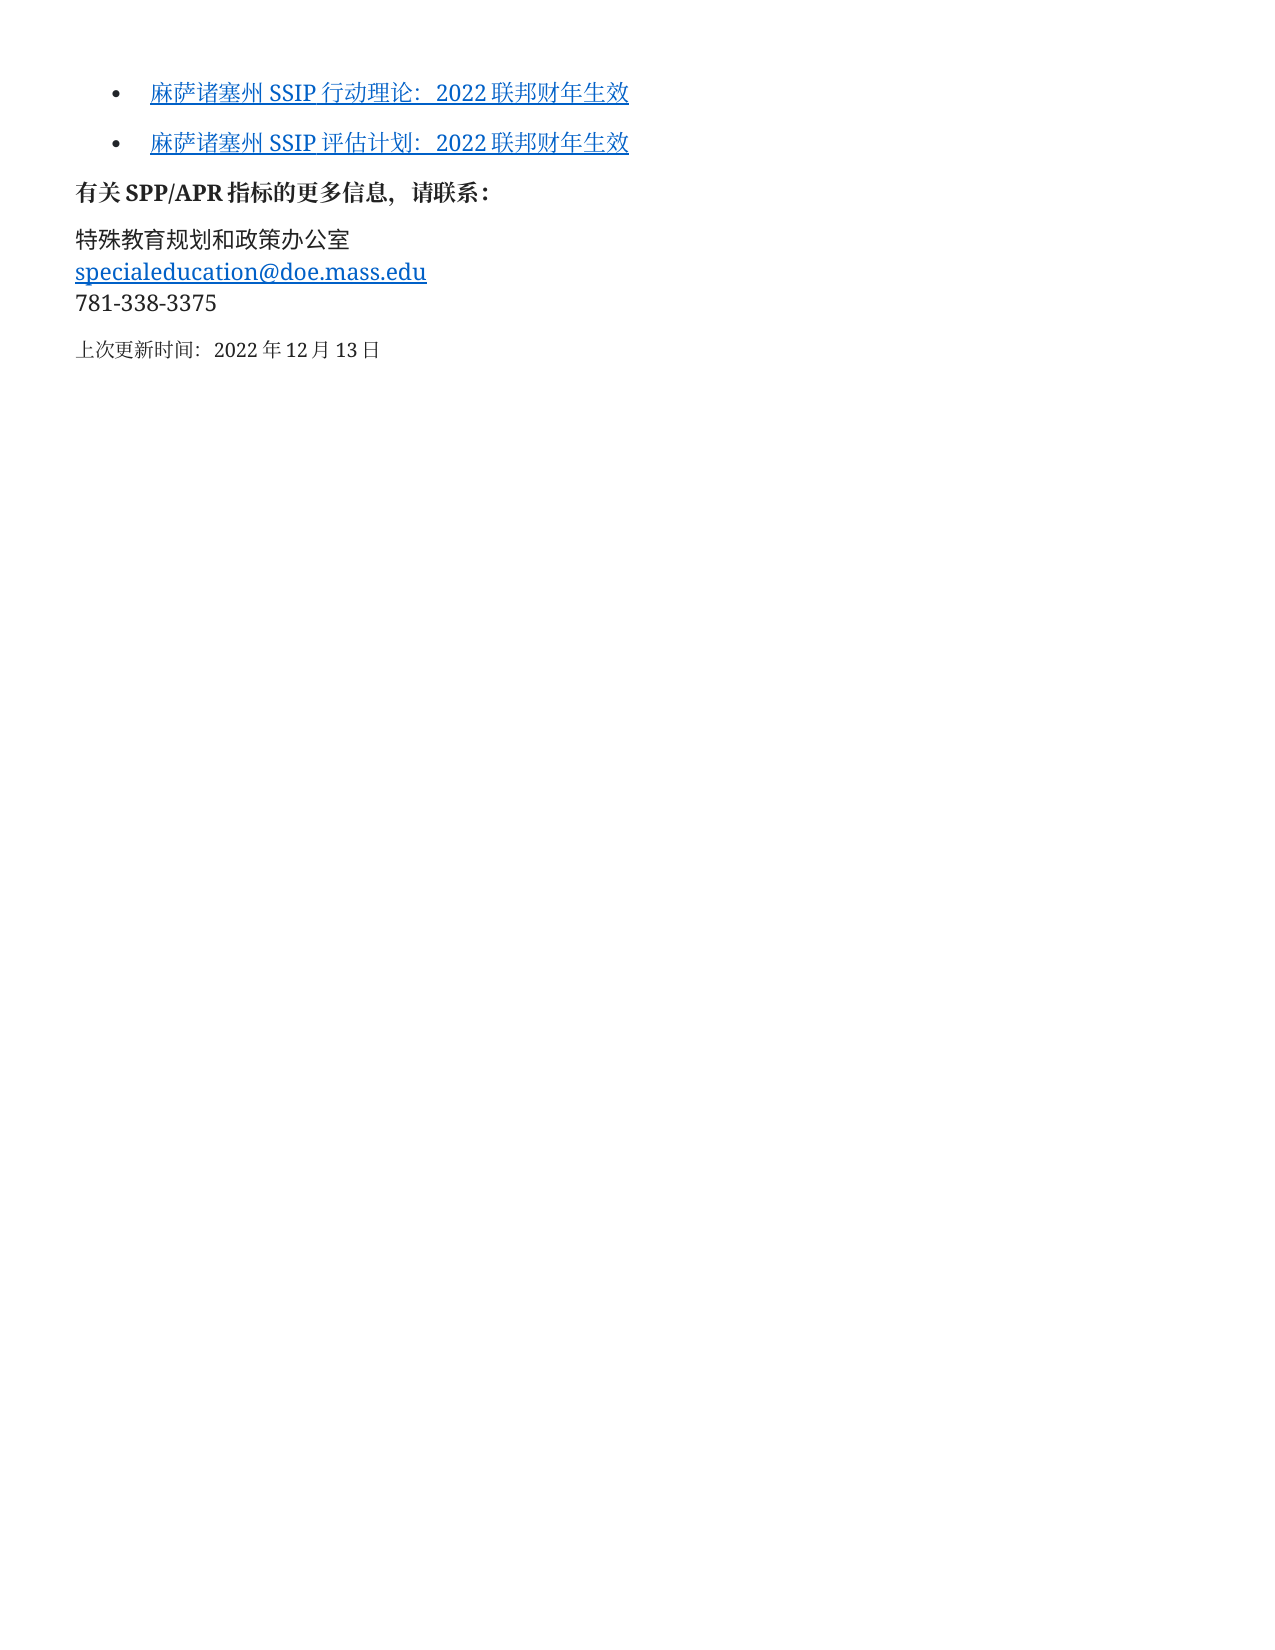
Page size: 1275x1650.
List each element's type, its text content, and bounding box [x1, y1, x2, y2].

list 麻萨诸塞州SSIP评估计划：2022联邦财年生效 [112, 125, 1200, 158]
list 麻萨诸塞州SSIP行动理论：2022联邦财年生效 [112, 75, 1200, 108]
text 特殊教育规划和政策办公室 specialeducation@doe.mass.edu 781-338-3375 [75, 224, 1200, 318]
text 上次更新时间：2022年12月13日 [75, 335, 1200, 363]
text 有关SPP/APR指标的更多信息，请联系： [75, 174, 1200, 208]
